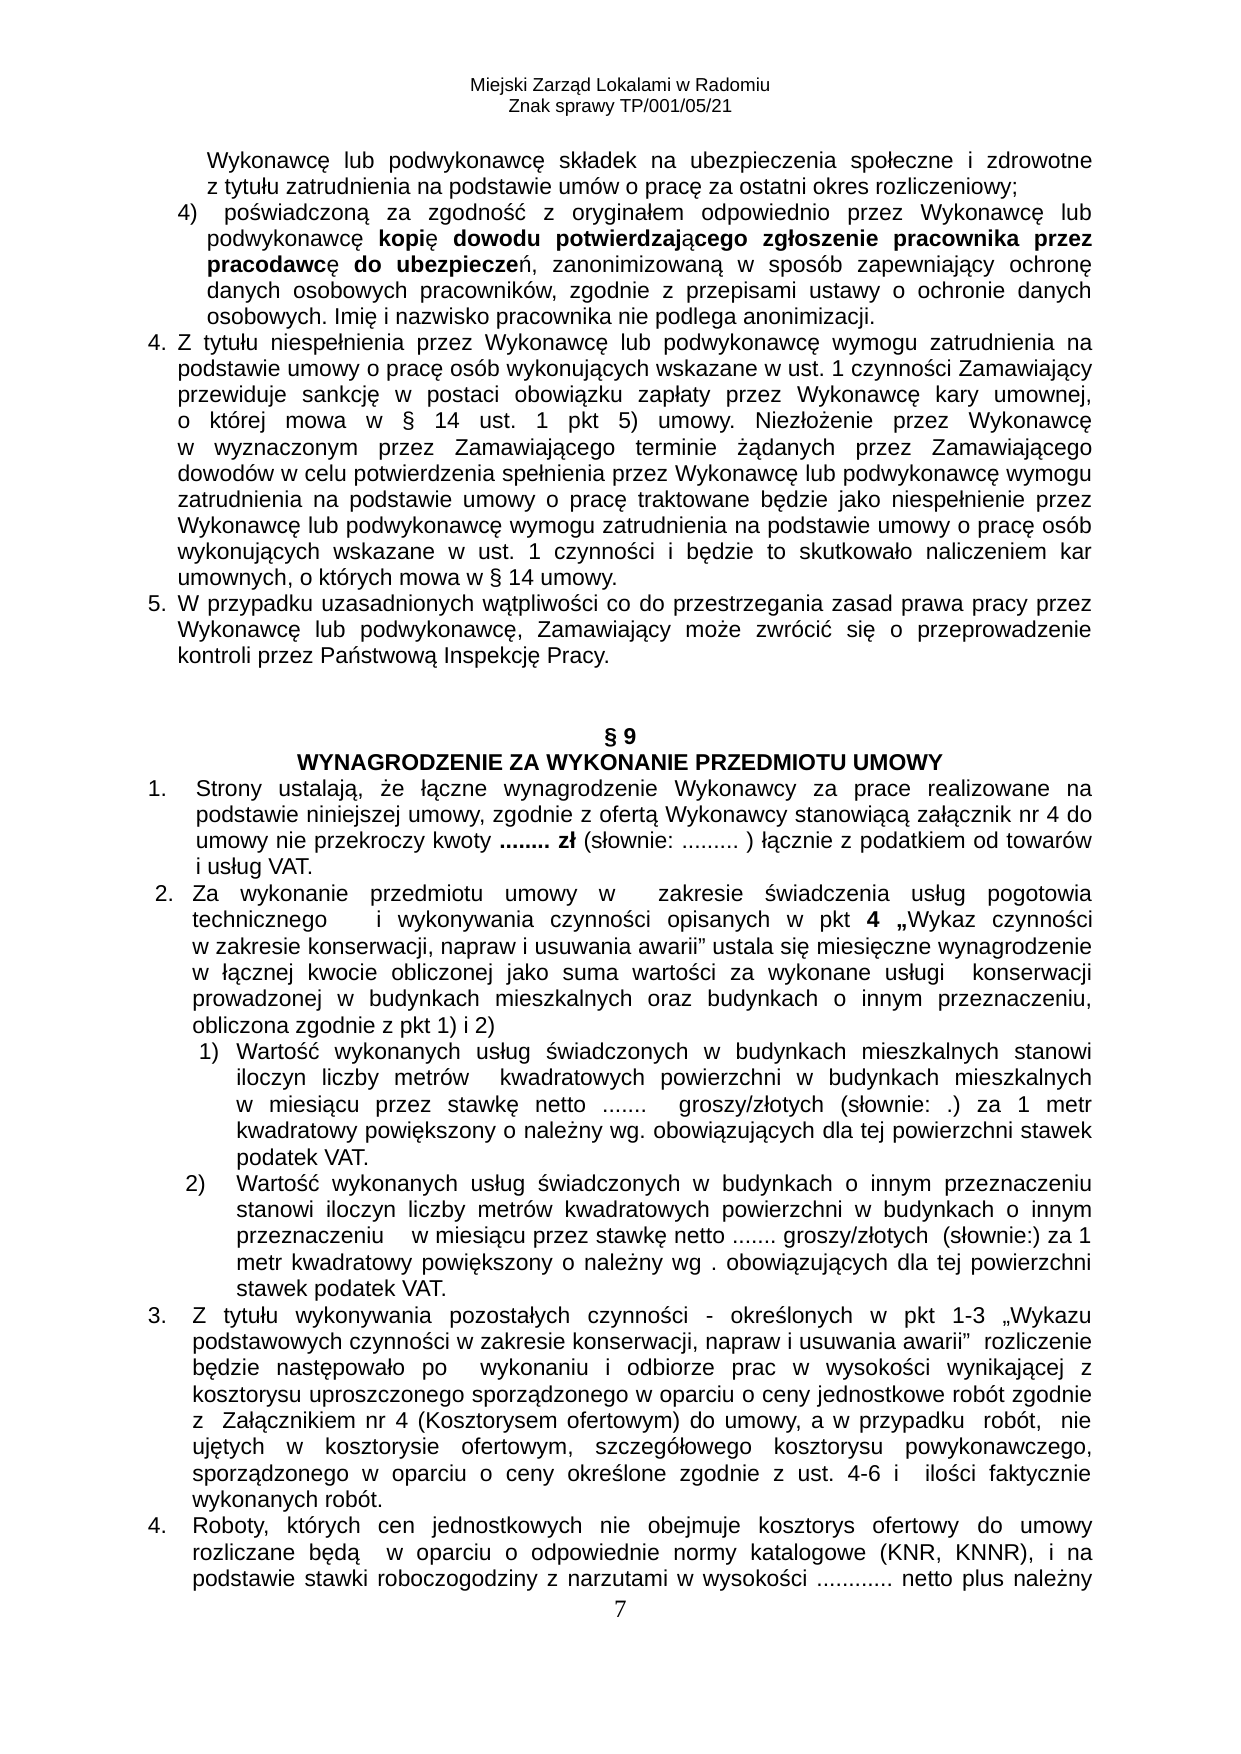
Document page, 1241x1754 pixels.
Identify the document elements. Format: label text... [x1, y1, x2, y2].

list Za wykonanie przedmiotu umowy w zakresie świadczenia usług pogotowia technicznego i wykonywania czynności opisanych w pkt 4 „Wykaz czynności w zakresie konserwacji, napraw i usuwania awarii” ustala się miesięczne wynagrodzenie w łącznej kwocie obliczonej jako suma wartości za wykonane usługi konserwacji prowadzonej w budynkach mieszkalnych oraz budynkach o innym przeznaczeniu, obliczona zgodnie z pkt 1) i 2) [154, 880, 1093, 1038]
list W przypadku uzasadnionych wątpliwości co do przestrzegania zasad prawa pracy przez Wykonawcę lub podwykonawcę, Zamawiający może zwrócić się o przeprowadzenie kontroli przez Państwową Inspekcję Pracy. [148, 590, 1093, 668]
list Wartość wykonanych usług świadczonych w budynkach mieszkalnych stanowi iloczyn liczby metrów kwadratowych powierzchni w budynkach mieszkalnych w miesiącu przez stawkę netto ....... groszy/złotych (słownie: .) za 1 metr kwadratowy powiększony o należny wg. obowiązujących dla tej powierzchni stawek podatek VAT. [199, 1038, 1093, 1170]
list Z tytułu wykonywania pozostałych czynności - określonych w pkt 1-3 „Wykazu podstawowych czynności w zakresie konserwacji, napraw i usuwania awarii” rozliczenie będzie następowało po wykonaniu i odbiorze prac w wysokości wynikającej z kosztorysu uproszczonego sporządzonego w oparciu o ceny jednostkowe robót zgodnie z Załącznikiem nr 4 (Kosztorysem ofertowym) do umowy, a w przypadku robót, nie ujętych w kosztorysie ofertowym, szczegółowego kosztorysu powykonawczego, sporządzonego w oparciu o ceny określone zgodnie z ust. 4-6 i ilości faktycznie wykonanych robót. [148, 1302, 1093, 1512]
text WYNAGRODZENIE ZA WYKONANIE PRZEDMIOTU UMOWY [148, 750, 1093, 776]
list Z tytułu niespełnienia przez Wykonawcę lub podwykonawcę wymogu zatrudnienia na podstawie umowy o pracę osób wykonujących wskazane w ust. 1 czynności Zamawiający przewiduje sankcję w postaci obowiązku zapłaty przez Wykonawcę kary umownej, o której mowa w § 14 ust. 1 pkt 5) umowy. Niezłożenie przez Wykonawcę w wyznaczonym przez Zamawiającego terminie żądanych przez Zamawiającego dowodów w celu potwierdzenia spełnienia przez Wykonawcę lub podwykonawcę wymogu zatrudnienia na podstawie umowy o pracę traktowane będzie jako niespełnienie przez Wykonawcę lub podwykonawcę wymogu zatrudnienia na podstawie umowy o pracę osób wykonujących wskazane w ust. 1 czynności i będzie to skutkowało naliczeniem kar umownych, o których mowa w § 14 umowy. [148, 330, 1093, 590]
list poświadczoną za zgodność z oryginałem odpowiednio przez Wykonawcę lub podwykonawcę kopię dowodu potwierdzającego zgłoszenie pracownika przez pracodawcę do ubezpieczeń, zanonimizowaną w sposób zapewniający ochronę danych osobowych pracowników, zgodnie z przepisami ustawy o ochronie danych osobowych. Imię i nazwisko pracownika nie podlega anonimizacji. [177, 200, 1093, 330]
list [177, 148, 1093, 200]
text § 9 [148, 724, 1093, 750]
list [148, 1512, 1093, 1591]
list Wartość wykonanych usług świadczonych w budynkach o innym przeznaczeniu stanowi iloczyn liczby metrów kwadratowych powierzchni w budynkach o innym przeznaczeniu w miesiącu przez stawkę netto ....... groszy/złotych (słownie:) za 1 metr kwadratowy powiększony o należny wg . obowiązujących dla tej powierzchni stawek podatek VAT. [185, 1170, 1093, 1302]
list Strony ustalają, że łączne wynagrodzenie Wykonawcy za prace realizowane na podstawie niniejszej umowy, zgodnie z ofertą Wykonawcy stanowiącą załącznik nr 4 do umowy nie przekroczy kwoty ........ zł (słownie: ......... ) łącznie z podatkiem od towarów i usług VAT. [148, 776, 1093, 880]
